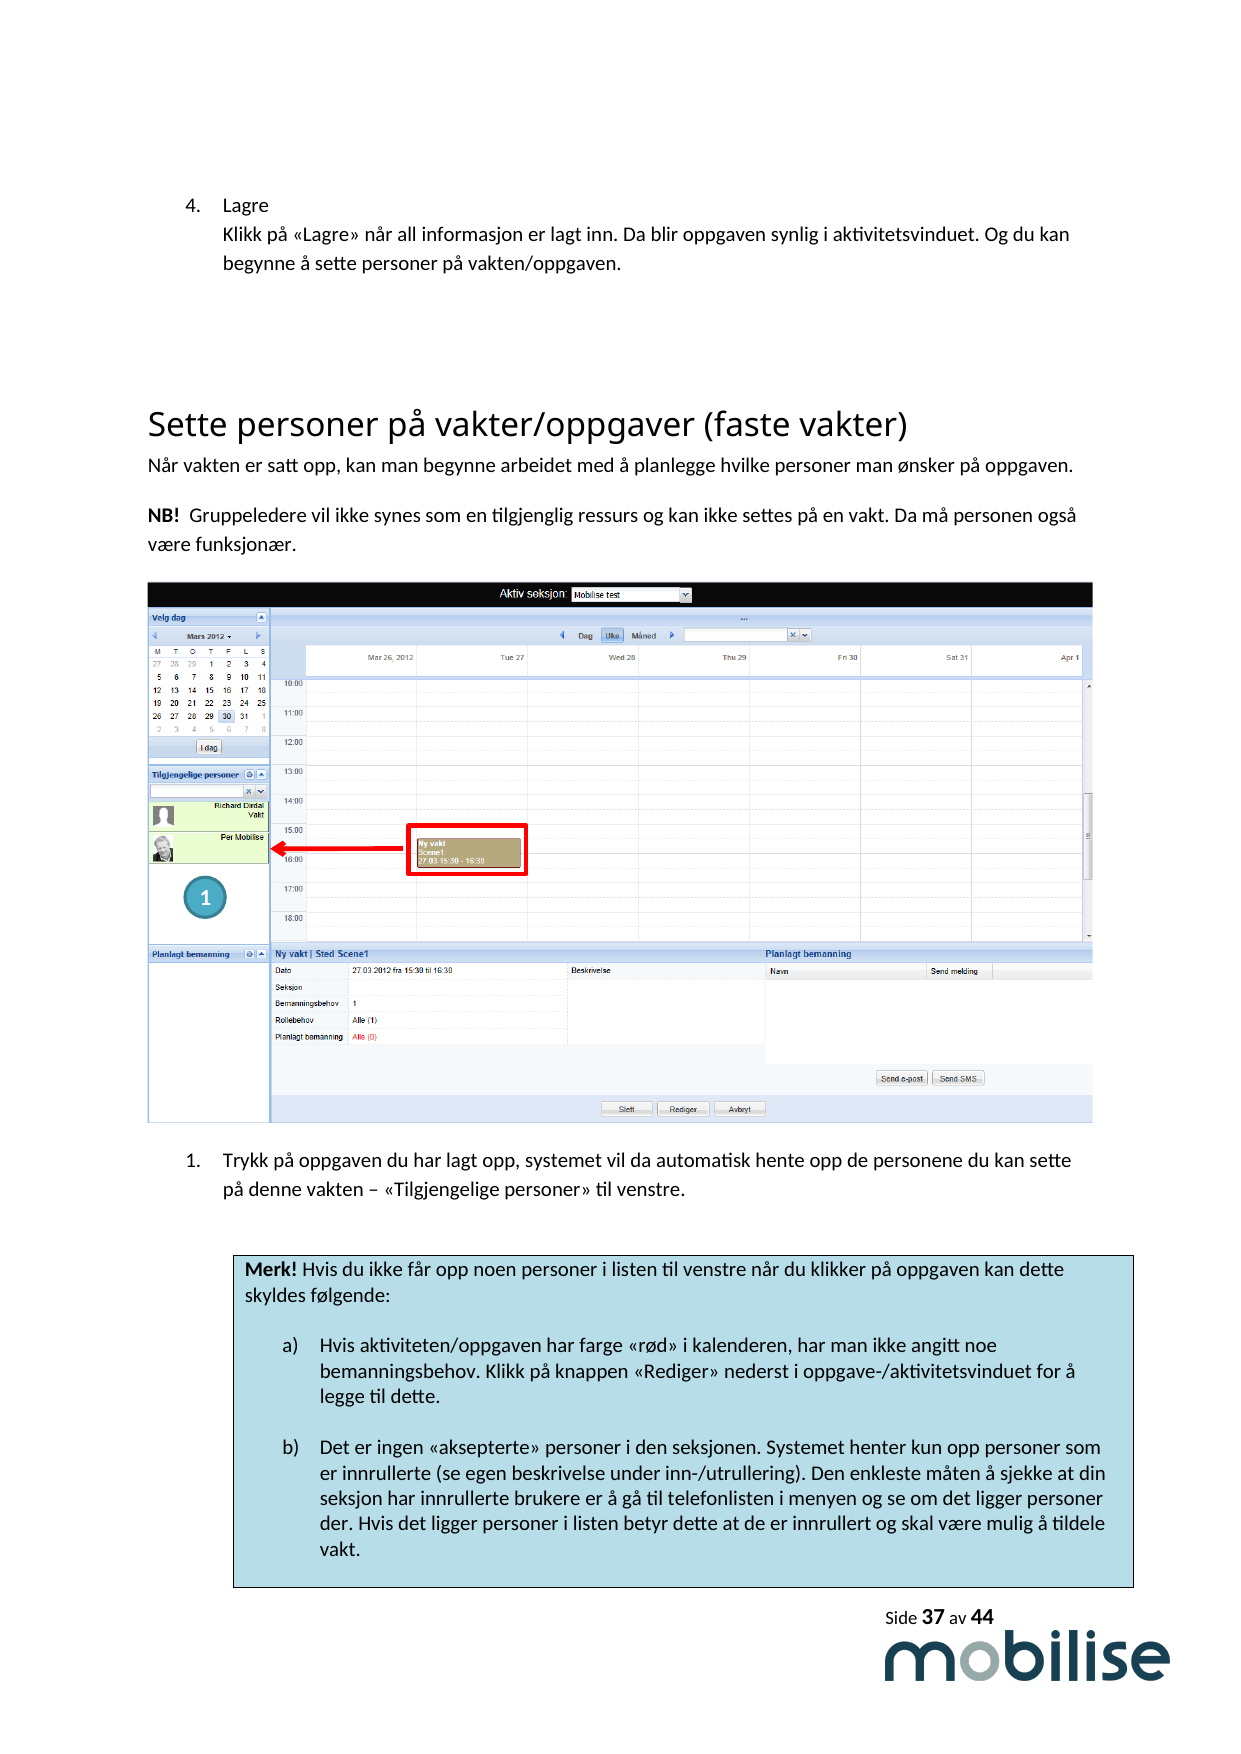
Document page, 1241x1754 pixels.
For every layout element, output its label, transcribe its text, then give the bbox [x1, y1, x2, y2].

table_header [234, 1256, 1133, 1587]
list Lagre Klikk på «Lagre» når all informasjon er lagt inn. Da blir oppgaven synlig i aktivitetsvinduet. Og du kan begynne å sette personer på vakten/oppgaven. [185, 192, 1093, 276]
picture [885, 1630, 1170, 1681]
text NB! Gruppeledere vil ikke synes som en tilgjenglig ressurs og kan ikke settes på en vakt. Da må personen også være funksjonær. [148, 502, 1093, 557]
subtitle Sette personer på vakter/oppgaver (faste vakter) [148, 400, 1093, 446]
text Når vakten er satt opp, kan man begynne arbeidet med å planlegge hvilke personer man ønsker på oppgaven. [148, 452, 1093, 478]
picture [147, 581, 1093, 1123]
list Trykk på oppgaven du har lagt opp, systemet vil da automatisk hente opp de personene du kan sette på denne vakten – «Tilgjengelige personer» til venstre. [185, 1147, 1093, 1202]
